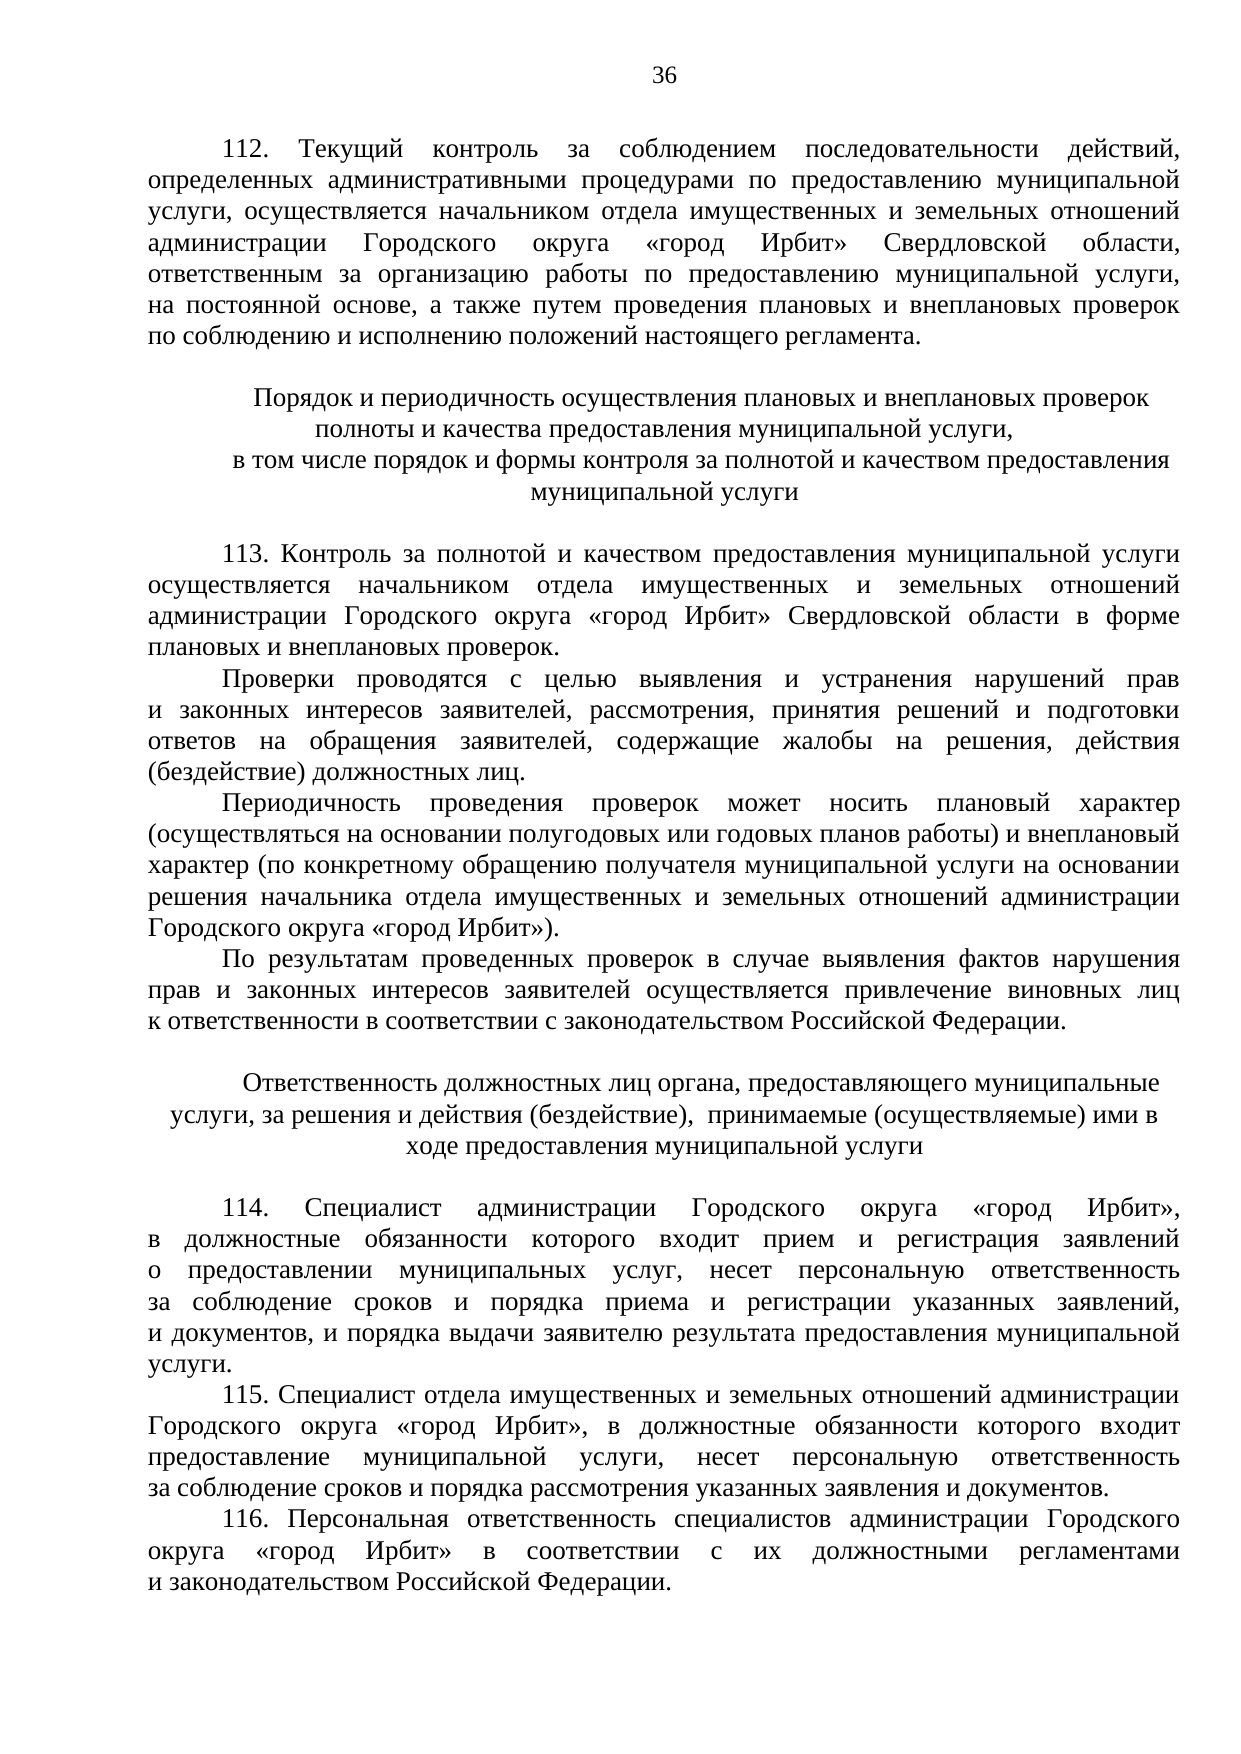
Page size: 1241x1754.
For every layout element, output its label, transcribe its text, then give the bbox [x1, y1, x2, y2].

text 114. Специалист администрации Городского округа «город Ирбит», в должностные обязанности которого входит прием и регистрация заявлений о предоставлении муниципальных услуг, несет персональную ответственность за соблюдение сроков и порядка приема и регистрации указанных заявлений, и документов, и порядка выдачи заявителю результата предоставления муниципальной услуги. [148, 1191, 1181, 1378]
text По результатам проведенных проверок в случае выявления фактов нарушения прав и законных интересов заявителей осуществляется привлечение виновных лиц к ответственности в соответствии с законодательством Российской Федерации. [148, 942, 1181, 1035]
text 113. Контроль за полнотой и качеством предоставления муниципальной услуги осуществляется начальником отдела имущественных и земельных отношений администрации Городского округа «город Ирбит» Свердловской области в форме плановых и внеплановых проверок. [148, 537, 1181, 662]
text 112. Текущий контроль за соблюдением последовательности действий, определенных административными процедурами по предоставлению муниципальной услуги, осуществляется начальником отдела имущественных и земельных отношений администрации Городского округа «город Ирбит» Свердловской области, ответственным за организацию работы по предоставлению муниципальной услуги, на постоянной основе, а также путем проведения плановых и внеплановых проверок по соблюдению и исполнению положений настоящего регламента. [148, 132, 1181, 350]
text в том числе порядок и формы контроля за полнотой и качеством предоставления муниципальной услуги [148, 444, 1181, 506]
text 115. Специалист отдела имущественных и земельных отношений администрации Городского округа «город Ирбит», в должностные обязанности которого входит предоставление муниципальной услуги, несет персональную ответственность за соблюдение сроков и порядка рассмотрения указанных заявления и документов. [148, 1378, 1181, 1503]
text Проверки проводятся с целью выявления и устранения нарушений прав и законных интересов заявителей, рассмотрения, принятия решений и подготовки ответов на обращения заявителей, содержащие жалобы на решения, действия (бездействие) должностных лиц. [148, 662, 1181, 786]
text 116. Персональная ответственность специалистов администрации Городского округа «город Ирбит» в соответствии с их должностными регламентами и законодательством Российской Федерации. [148, 1503, 1181, 1596]
text Ответственность должностных лиц органа, предоставляющего муниципальные услуги, за решения и действия (бездействие), принимаемые (осуществляемые) ими в ходе предоставления муниципальной услуги [148, 1067, 1181, 1160]
text Порядок и периодичность осуществления плановых и внеплановых проверок полноты и качества предоставления муниципальной услуги, [148, 381, 1181, 444]
text Периодичность проведения проверок может носить плановый характер (осуществляться на основании полугодовых или годовых планов работы) и внеплановый характер (по конкретному обращению получателя муниципальной услуги на основании решения начальника отдела имущественных и земельных отношений администрации Городского округа «город Ирбит»). [148, 786, 1181, 942]
